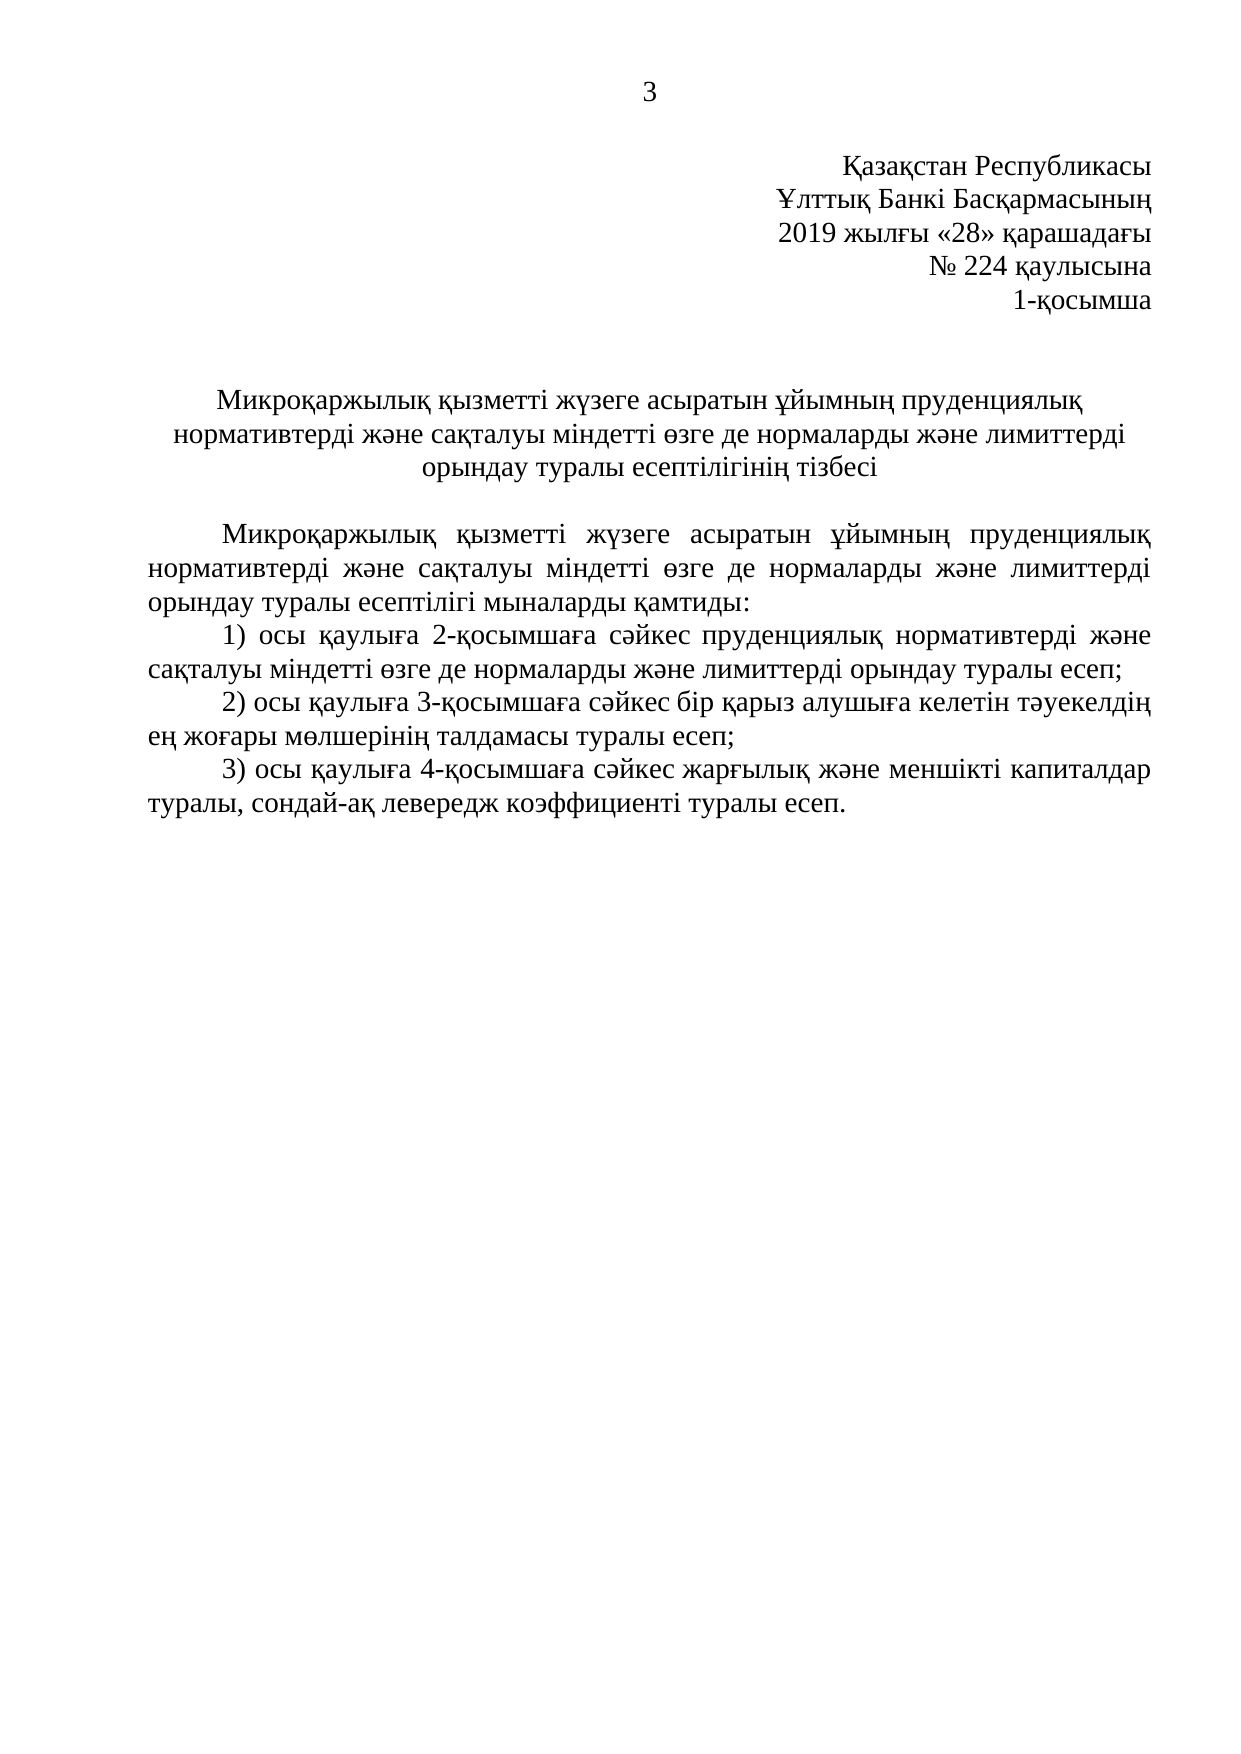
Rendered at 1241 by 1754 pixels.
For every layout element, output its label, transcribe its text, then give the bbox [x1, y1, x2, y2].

text 3) осы қаулыға 4-қосымшаға сәйкес жарғылық және меншікті капиталдар туралы, сондай-ақ левередж коэффициенті туралы есеп. [148, 751, 1152, 818]
text Қазақстан Республикасы [148, 148, 1152, 181]
text 1) осы қаулыға 2-қосымшаға сәйкес пруденциялық нормативтердi және сақталуы мiндеттi өзге де нормаларды және лимиттердi орындау туралы есеп; [148, 617, 1152, 684]
text 1-қосымша [148, 282, 1152, 315]
text 2019 жылғы «28» қарашадағы [148, 215, 1152, 248]
text Микроқаржылық қызметті жүзеге асыратын ұйымның пруденциялық нормативтердi және сақталуы мiндеттi өзге де нормаларды және лимиттердi орындау туралы есептілігі мыналарды қамтиды: [148, 517, 1152, 617]
text № 224 қаулысына [148, 248, 1152, 282]
text Микроқаржылық қызметті жүзеге асыратын ұйымның пруденциялық нормативтердi және сақталуы мiндеттi өзге де нормаларды және лимиттердi орындау туралы есептілігінің тізбесі [148, 382, 1152, 483]
text Ұлттық Банкі Басқармасының [724, 181, 1152, 215]
text 2) осы қаулыға 3-қосымшаға сәйкес бір қарыз алушыға келетін тәуекелдің ең жоғары мөлшерінің талдамасы туралы есеп; [148, 684, 1152, 751]
